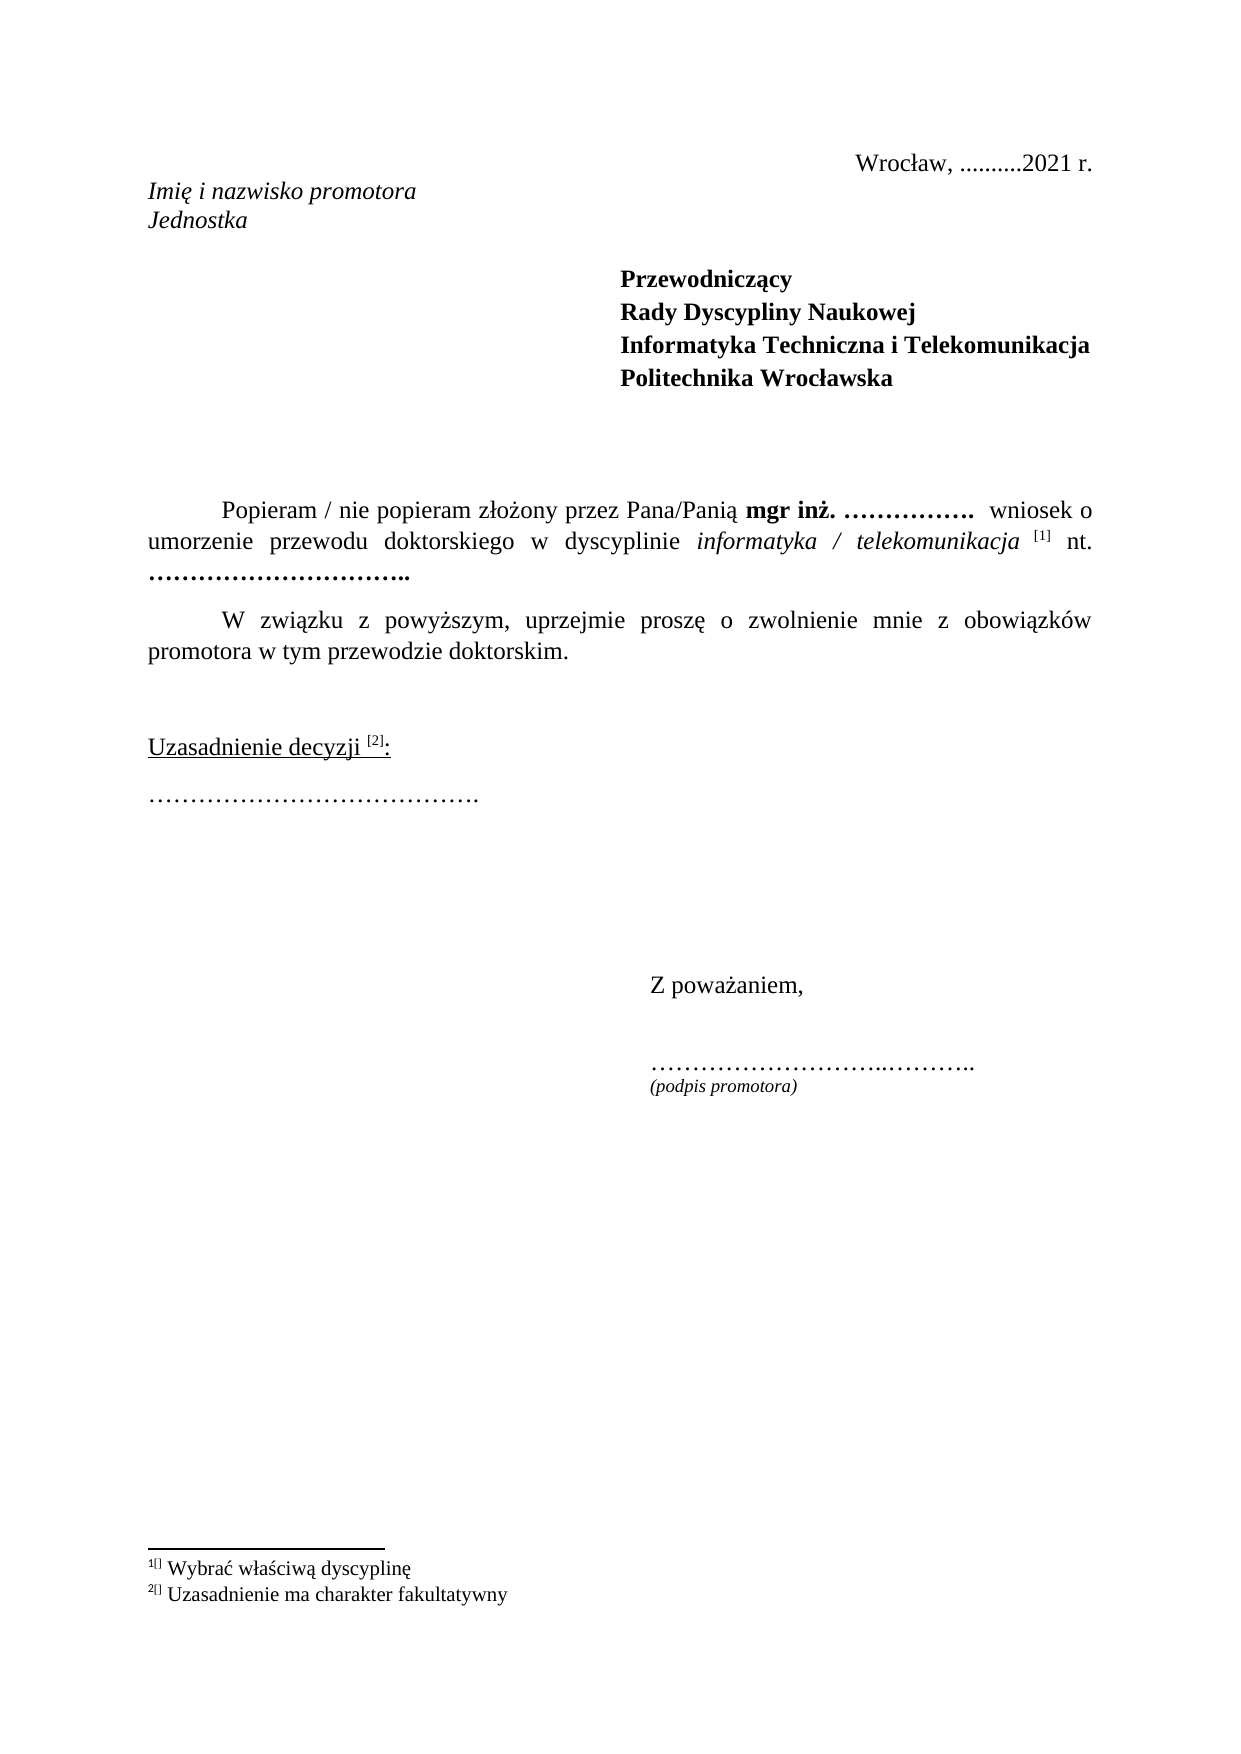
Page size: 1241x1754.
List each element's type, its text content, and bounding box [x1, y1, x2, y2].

text Jednostka [148, 205, 1093, 234]
text Z poważaniem, [650, 970, 1093, 999]
text Politechnika Wrocławska [620, 363, 1093, 392]
text Popieram / nie popieram złożony przez Pana/Panią mgr inż. ……………. wniosek o umorzenie przewodu doktorskiego w dyscyplinie informatyka / telekomunikacja [] nt. ………………………….. [148, 495, 1093, 586]
text Wrocław, ..........2021 r. [148, 148, 1093, 176]
text Informatyka Techniczna i Telekomunikacja [620, 330, 1093, 359]
text W związku z powyższym, uprzejmie proszę o zwolnienie mnie z obowiązków promotora w tym przewodzie doktorskim. [148, 605, 1093, 665]
text Przewodniczący [620, 264, 1093, 293]
text Uzasadnienie decyzji []: [148, 732, 1093, 760]
text …………………………………. [148, 779, 1093, 808]
text Imię i nazwisko promotora [148, 176, 1093, 205]
text (podpis promotora) [650, 1075, 1122, 1097]
text Rady Dyscypliny Naukowej [620, 297, 1093, 326]
text ………………………..……….. [650, 1047, 1093, 1075]
